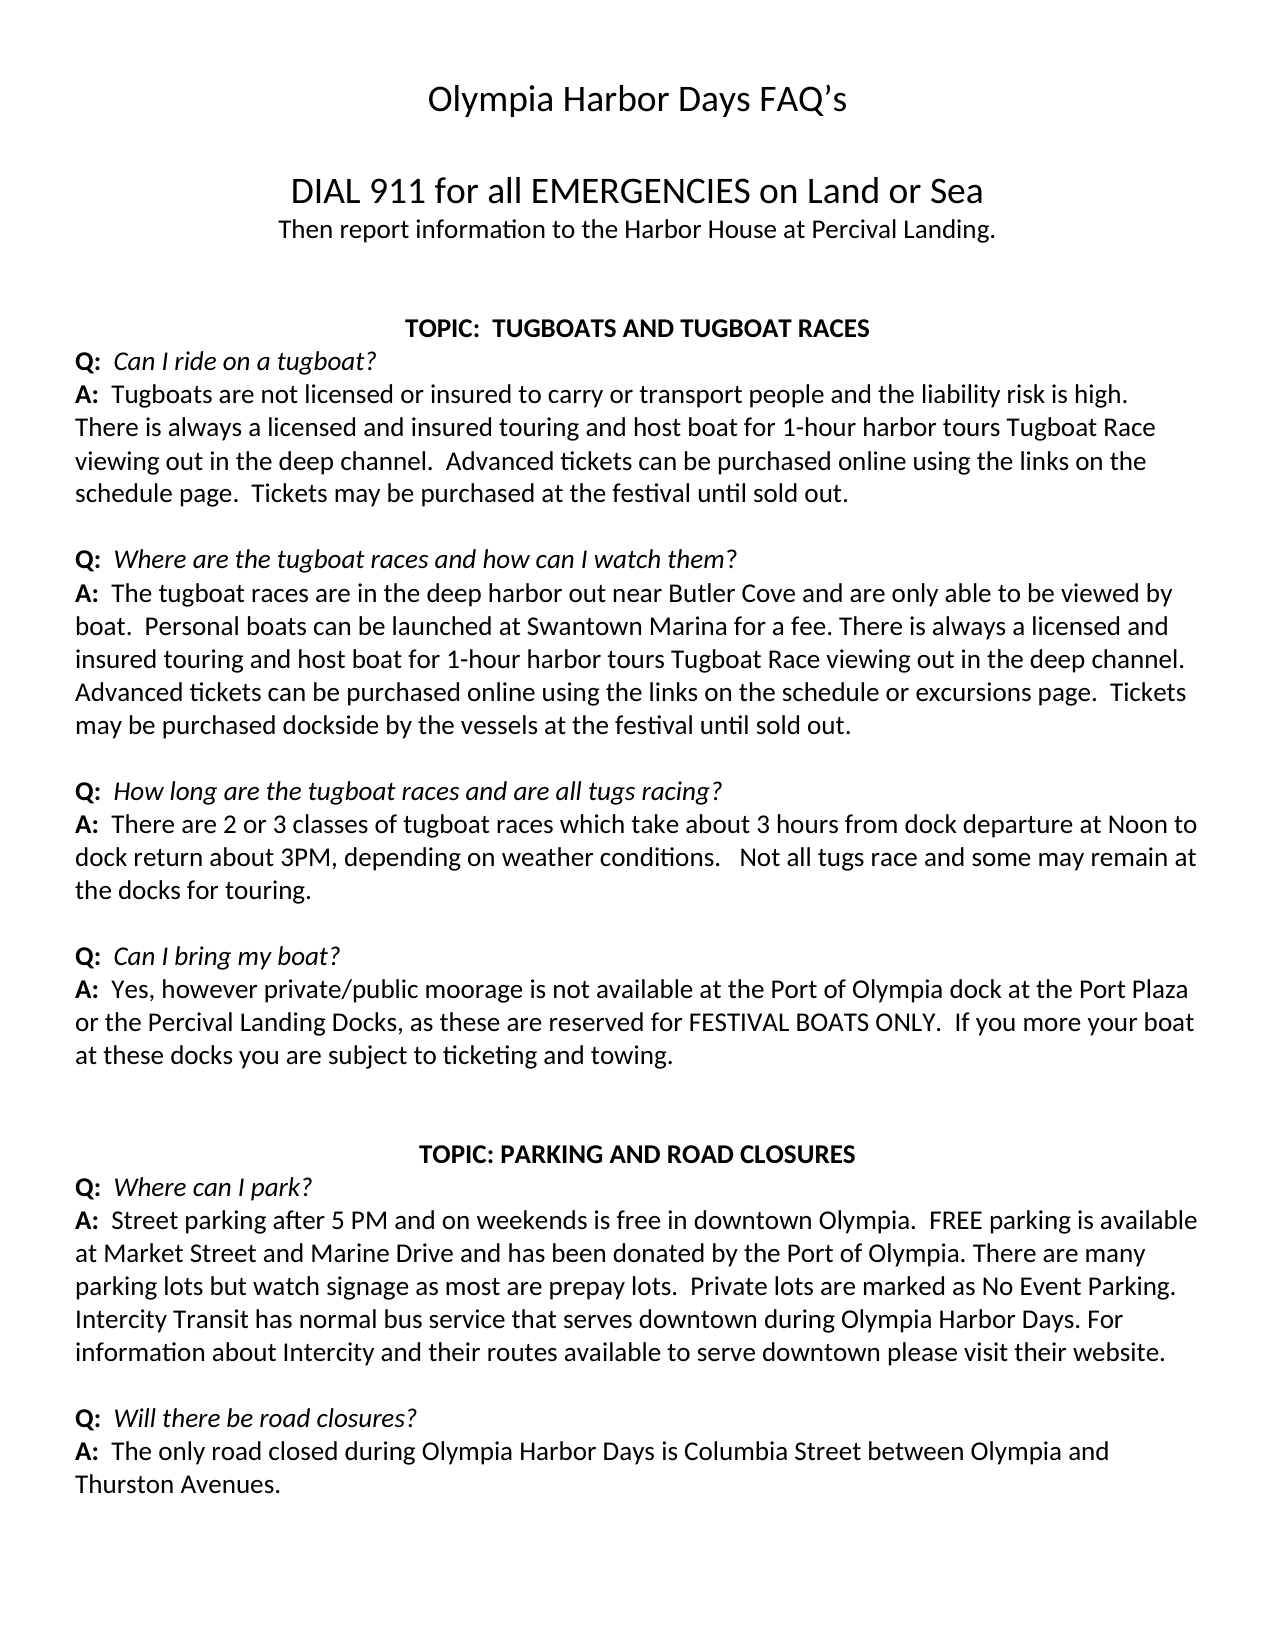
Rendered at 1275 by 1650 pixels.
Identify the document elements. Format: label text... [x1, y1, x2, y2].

text A: Yes, however private/public moorage is not available at the Port of Olympia dock at the Port Plaza or the Percival Landing Docks, as these are reserved for FESTIVAL BOATS ONLY. If you more your boat at these docks you are subject to ticketing and towing. [75, 972, 1200, 1071]
text Q: Will there be road closures? [75, 1401, 1200, 1434]
text Then report information to the Harbor House at Percival Landing. [75, 212, 1200, 246]
text A: The only road closed during Olympia Harbor Days is Columbia Street between Olympia and Thurston Avenues. [75, 1434, 1200, 1500]
text Q: Where can I park? [75, 1170, 1200, 1203]
text Q: Can I ride on a tugboat? [75, 344, 1200, 378]
text Q: How long are the tugboat races and are all tugs racing? [75, 774, 1200, 807]
text DIAL 911 for all EMERGENCIES on Land or Sea [75, 167, 1200, 212]
text Q: Where are the tugboat races and how can I watch them? [75, 543, 1200, 576]
text Q: Can I bring my boat? [75, 939, 1200, 972]
text TOPIC: PARKING AND ROAD CLOSURES [75, 1137, 1200, 1170]
text A: The tugboat races are in the deep harbor out near Butler Cove and are only able to be viewed by boat. Personal boats can be launched at Swantown Marina for a fee. There is always a licensed and insured touring and host boat for 1-hour harbor tours Tugboat Race viewing out in the deep channel. Advanced tickets can be purchased online using the links on the schedule or excursions page. Tickets may be purchased dockside by the vessels at the festival until sold out. [75, 576, 1200, 741]
text TOPIC: TUGBOATS AND TUGBOAT RACES [75, 312, 1200, 344]
text A: Street parking after 5 PM and on weekends is free in downtown Olympia. FREE parking is available at Market Street and Marine Drive and has been donated by the Port of Olympia. There are many parking lots but watch signage as most are prepay lots. Private lots are marked as No Event Parking. Intercity Transit has normal bus service that serves downtown during Olympia Harbor Days. For information about Intercity and their routes available to serve downtown please visit their website. [75, 1203, 1200, 1368]
text A: There are 2 or 3 classes of tugboat races which take about 3 hours from dock departure at Noon to dock return about 3PM, depending on weather conditions. Not all tugs race and some may remain at the docks for touring. [75, 807, 1200, 906]
text Olympia Harbor Days FAQ’s [75, 75, 1200, 121]
text A: Tugboats are not licensed or insured to carry or transport people and the liability risk is high. There is always a licensed and insured touring and host boat for 1-hour harbor tours Tugboat Race viewing out in the deep channel. Advanced tickets can be purchased online using the links on the schedule page. Tickets may be purchased at the festival until sold out. [75, 378, 1200, 510]
